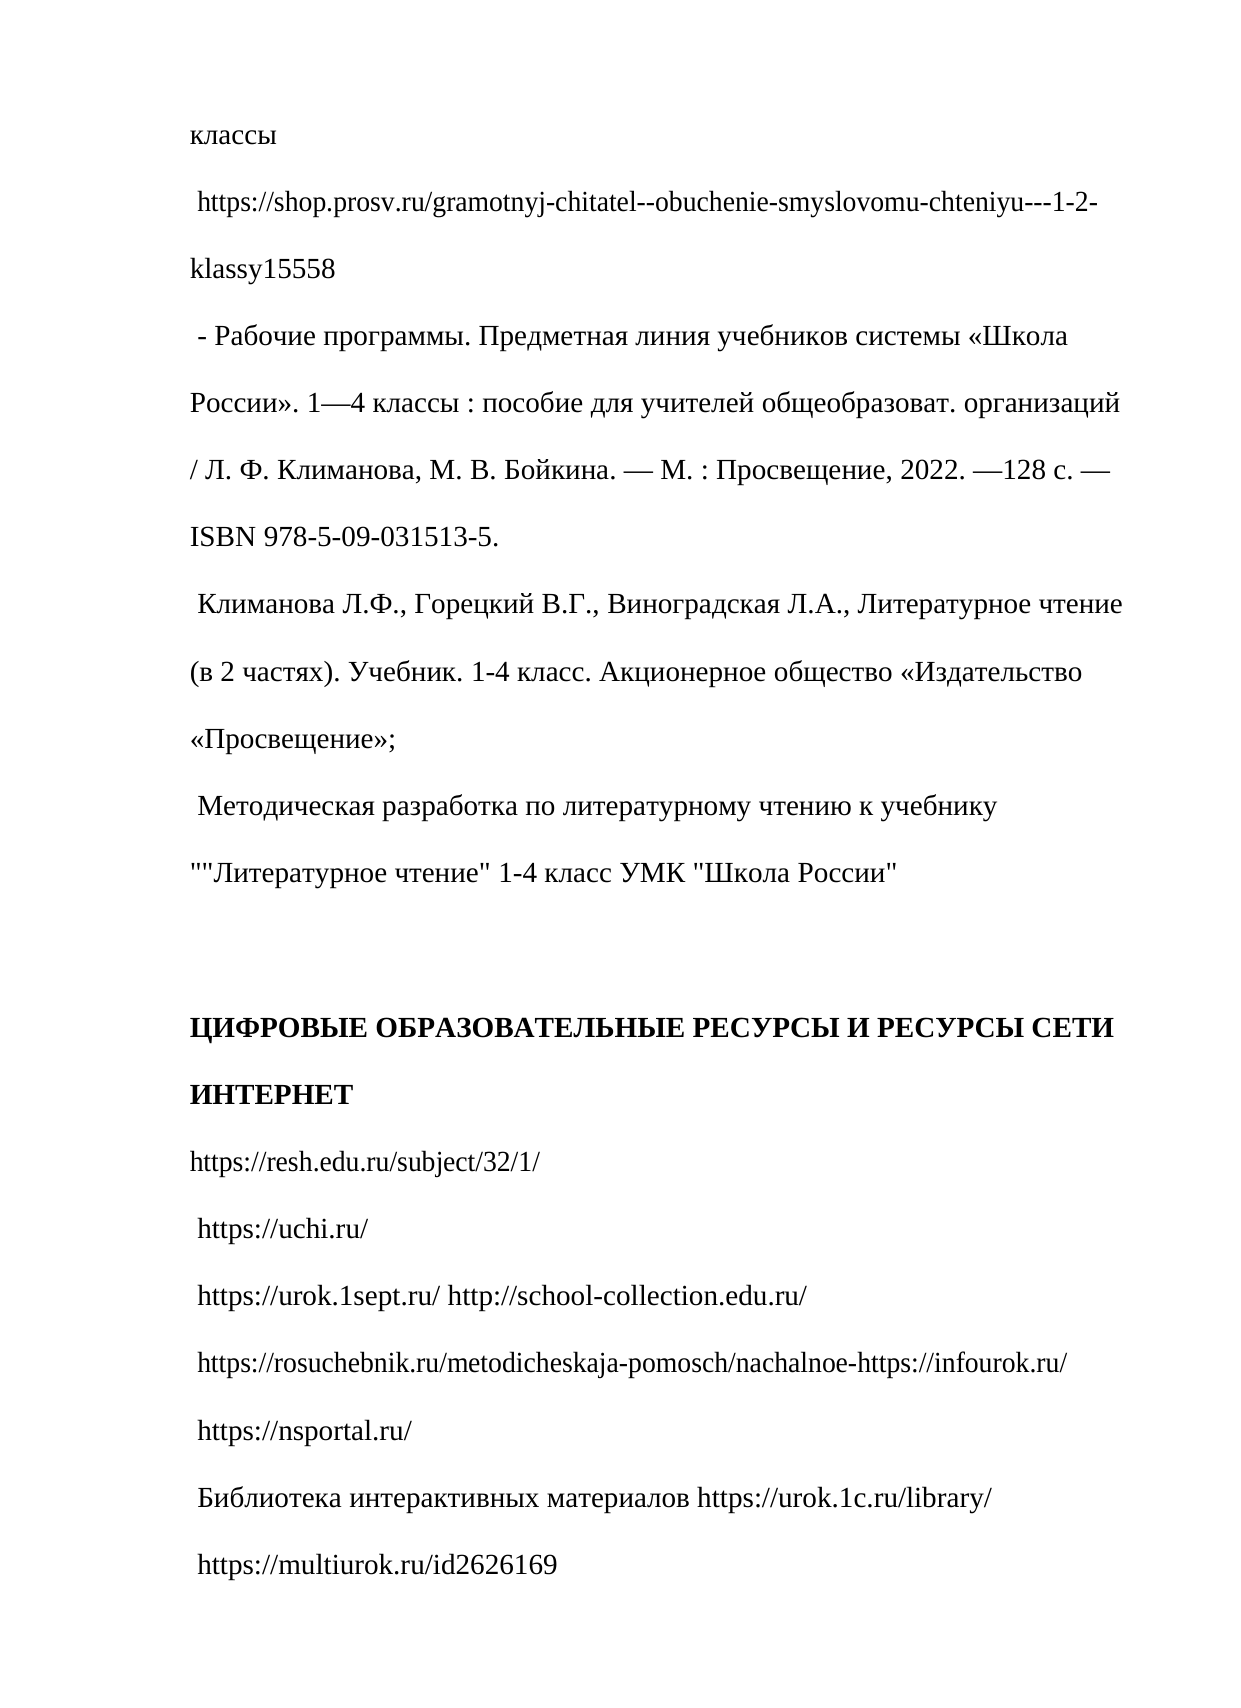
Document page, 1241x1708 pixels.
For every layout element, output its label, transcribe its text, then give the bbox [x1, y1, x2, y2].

text Климанова Л.Ф., Горецкий В.Г., Виноградская Л.А., Литературное чтение (в 2 частях). Учебник. 1-4 класс. Акционерное общество «Издательство [189, 587, 1139, 687]
text классы [189, 117, 1157, 151]
text https://shop.prosv.ru/gramotnyj-chitatel--obuchenie-smyslovomu-chteniyu---1-2- klassy15558 [189, 184, 1157, 285]
text https://urok.1sept.ru/ http://school-collection.edu.ru/ https://rosuchebnik.ru/metodicheskaja-pomosch/nachalnoe-https://infourok.ru/ https://nsportal.ru/ [197, 1278, 1114, 1446]
text Библиотека интерактивных материалов https://urok.1c.ru/library/ https://multiurok.ru/id2626169 [197, 1480, 994, 1580]
subtitle ЦИФРОВЫЕ ОБРАЗОВАТЕЛЬНЫЕ РЕСУРСЫ И РЕСУРСЫ СЕТИ ИНТЕРНЕТ [189, 1010, 1116, 1111]
text «Просвещение»; [189, 721, 1157, 754]
text https://resh.edu.ru/subject/32/1/ https://uchi.ru/ [189, 1144, 709, 1245]
list Рабочие программы. Предметная линия учебников системы «Школа России». 1—4 классы : пособие для учителей общеобразоват. организаций / Л. Ф. Климанова, М. В. Бойкина. — М. : Просвещение, 2022. —128 с. — ISBN 978-5-09-031513-5. [189, 318, 1135, 553]
text Методическая разработка по литературному чтению к учебнику ""Литературное чтение" 1-4 класс УМК "Школа России" [189, 788, 999, 888]
